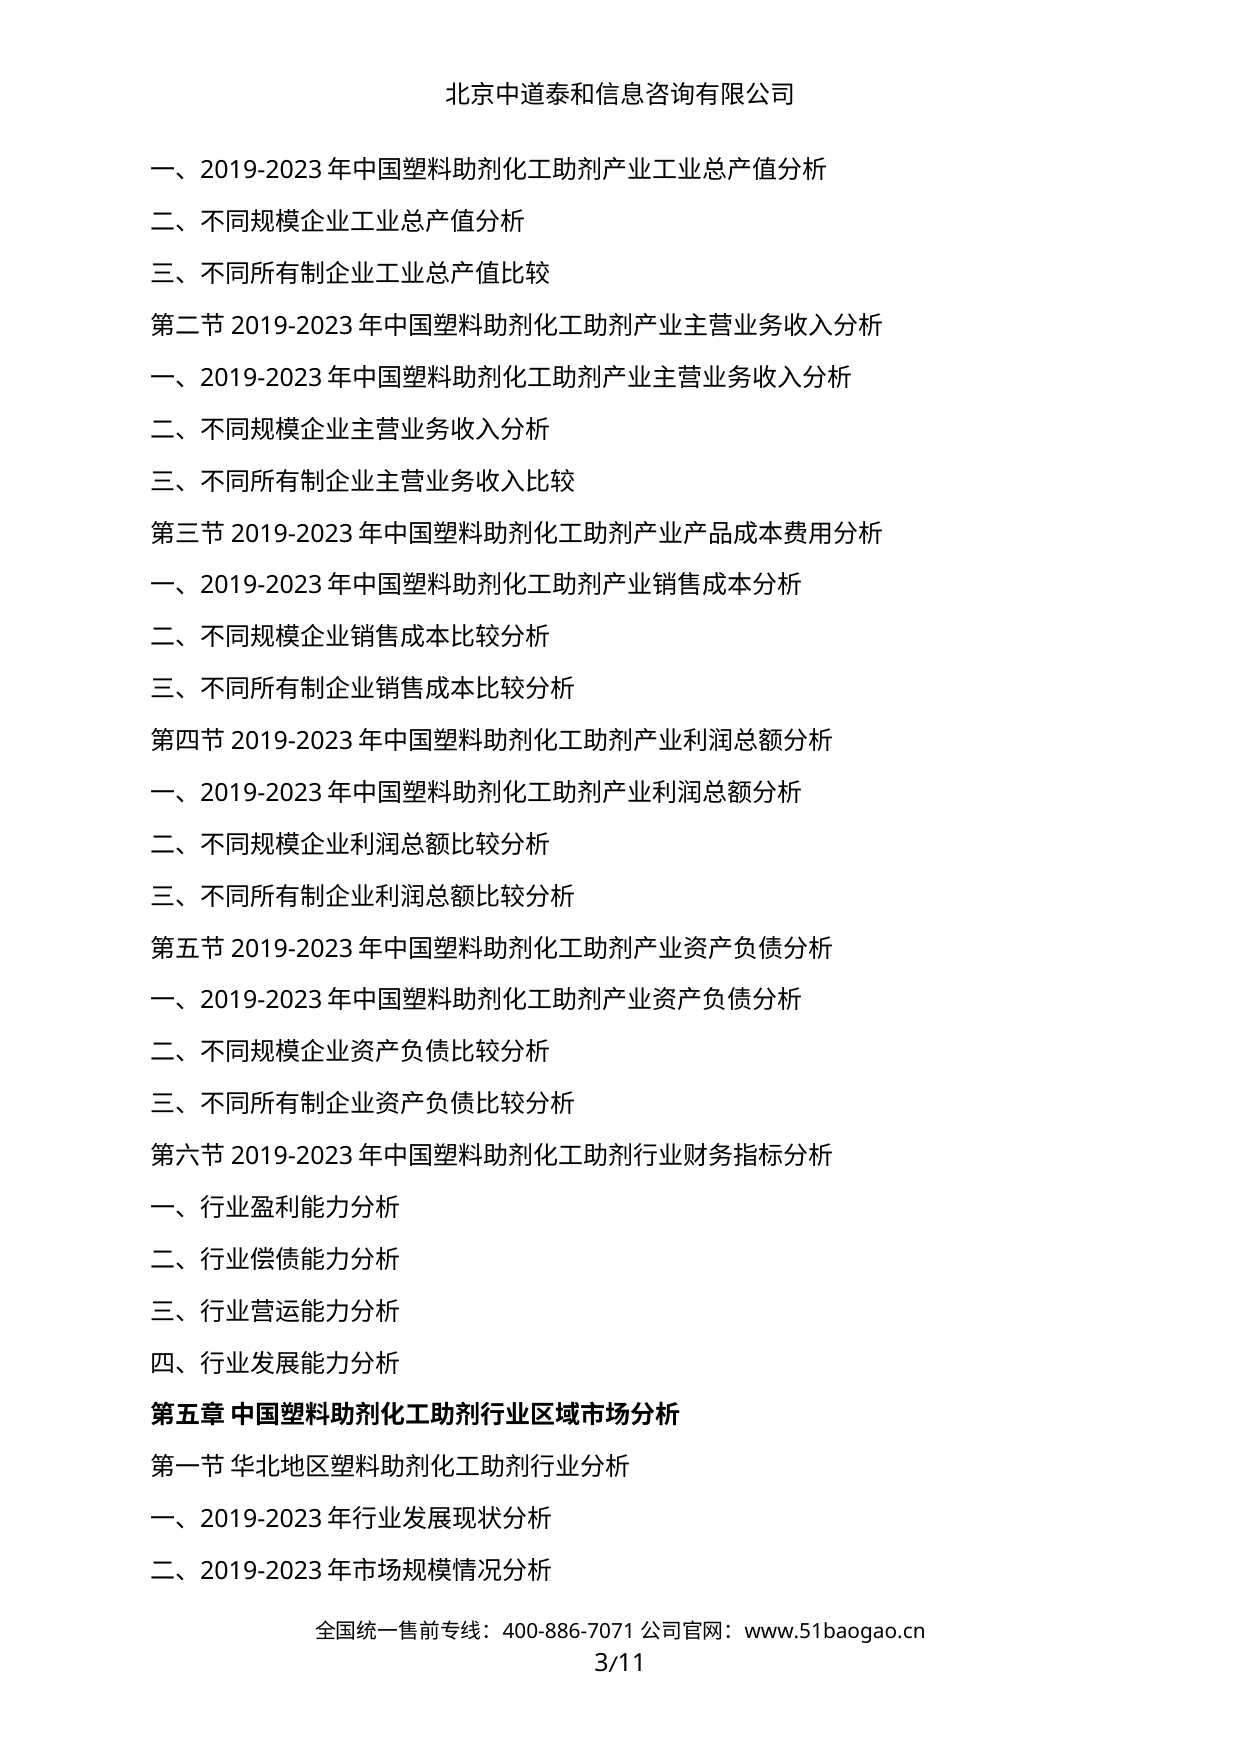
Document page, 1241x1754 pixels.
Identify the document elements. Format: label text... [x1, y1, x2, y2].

text 一、2019-2023年中国塑料助剂化工助剂产业工业总产值分析 [150, 150, 1090, 186]
text 一、2019-2023年中国塑料助剂化工助剂产业利润总额分析 [150, 772, 1090, 809]
text 第一节 华北地区塑料助剂化工助剂行业分析 [150, 1447, 1090, 1483]
text 二、不同规模企业主营业务收入分析 [150, 409, 1090, 446]
text 三、行业营运能力分析 [150, 1291, 1090, 1327]
text 第六节 2019-2023年中国塑料助剂化工助剂行业财务指标分析 [150, 1136, 1090, 1172]
text 第三节 2019-2023年中国塑料助剂化工助剂产业产品成本费用分析 [150, 513, 1090, 549]
text 三、不同所有制企业工业总产值比较 [150, 254, 1090, 290]
text 三、不同所有制企业主营业务收入比较 [150, 461, 1090, 497]
text 一、2019-2023年中国塑料助剂化工助剂产业主营业务收入分析 [150, 357, 1090, 394]
text 二、不同规模企业利润总额比较分析 [150, 824, 1090, 861]
text 一、2019-2023年中国塑料助剂化工助剂产业销售成本分析 [150, 565, 1090, 601]
text 二、行业偿债能力分析 [150, 1239, 1090, 1276]
text 第五章 中国塑料助剂化工助剂行业区域市场分析 [150, 1395, 1090, 1431]
text 第五节 2019-2023年中国塑料助剂化工助剂产业资产负债分析 [150, 928, 1090, 964]
text 四、行业发展能力分析 [150, 1343, 1090, 1379]
text 一、2019-2023年中国塑料助剂化工助剂产业资产负债分析 [150, 980, 1090, 1016]
text 第四节 2019-2023年中国塑料助剂化工助剂产业利润总额分析 [150, 721, 1090, 757]
text 三、不同所有制企业销售成本比较分析 [150, 669, 1090, 705]
text 二、不同规模企业资产负债比较分析 [150, 1032, 1090, 1068]
text 一、行业盈利能力分析 [150, 1187, 1090, 1224]
text 第二节 2019-2023年中国塑料助剂化工助剂产业主营业务收入分析 [150, 306, 1090, 342]
text 二、不同规模企业销售成本比较分析 [150, 617, 1090, 653]
text 一、2019-2023年行业发展现状分析 [150, 1499, 1090, 1535]
text 二、2019-2023年市场规模情况分析 [150, 1551, 1090, 1587]
text 二、不同规模企业工业总产值分析 [150, 202, 1090, 238]
text 三、不同所有制企业资产负债比较分析 [150, 1084, 1090, 1120]
text 三、不同所有制企业利润总额比较分析 [150, 876, 1090, 912]
